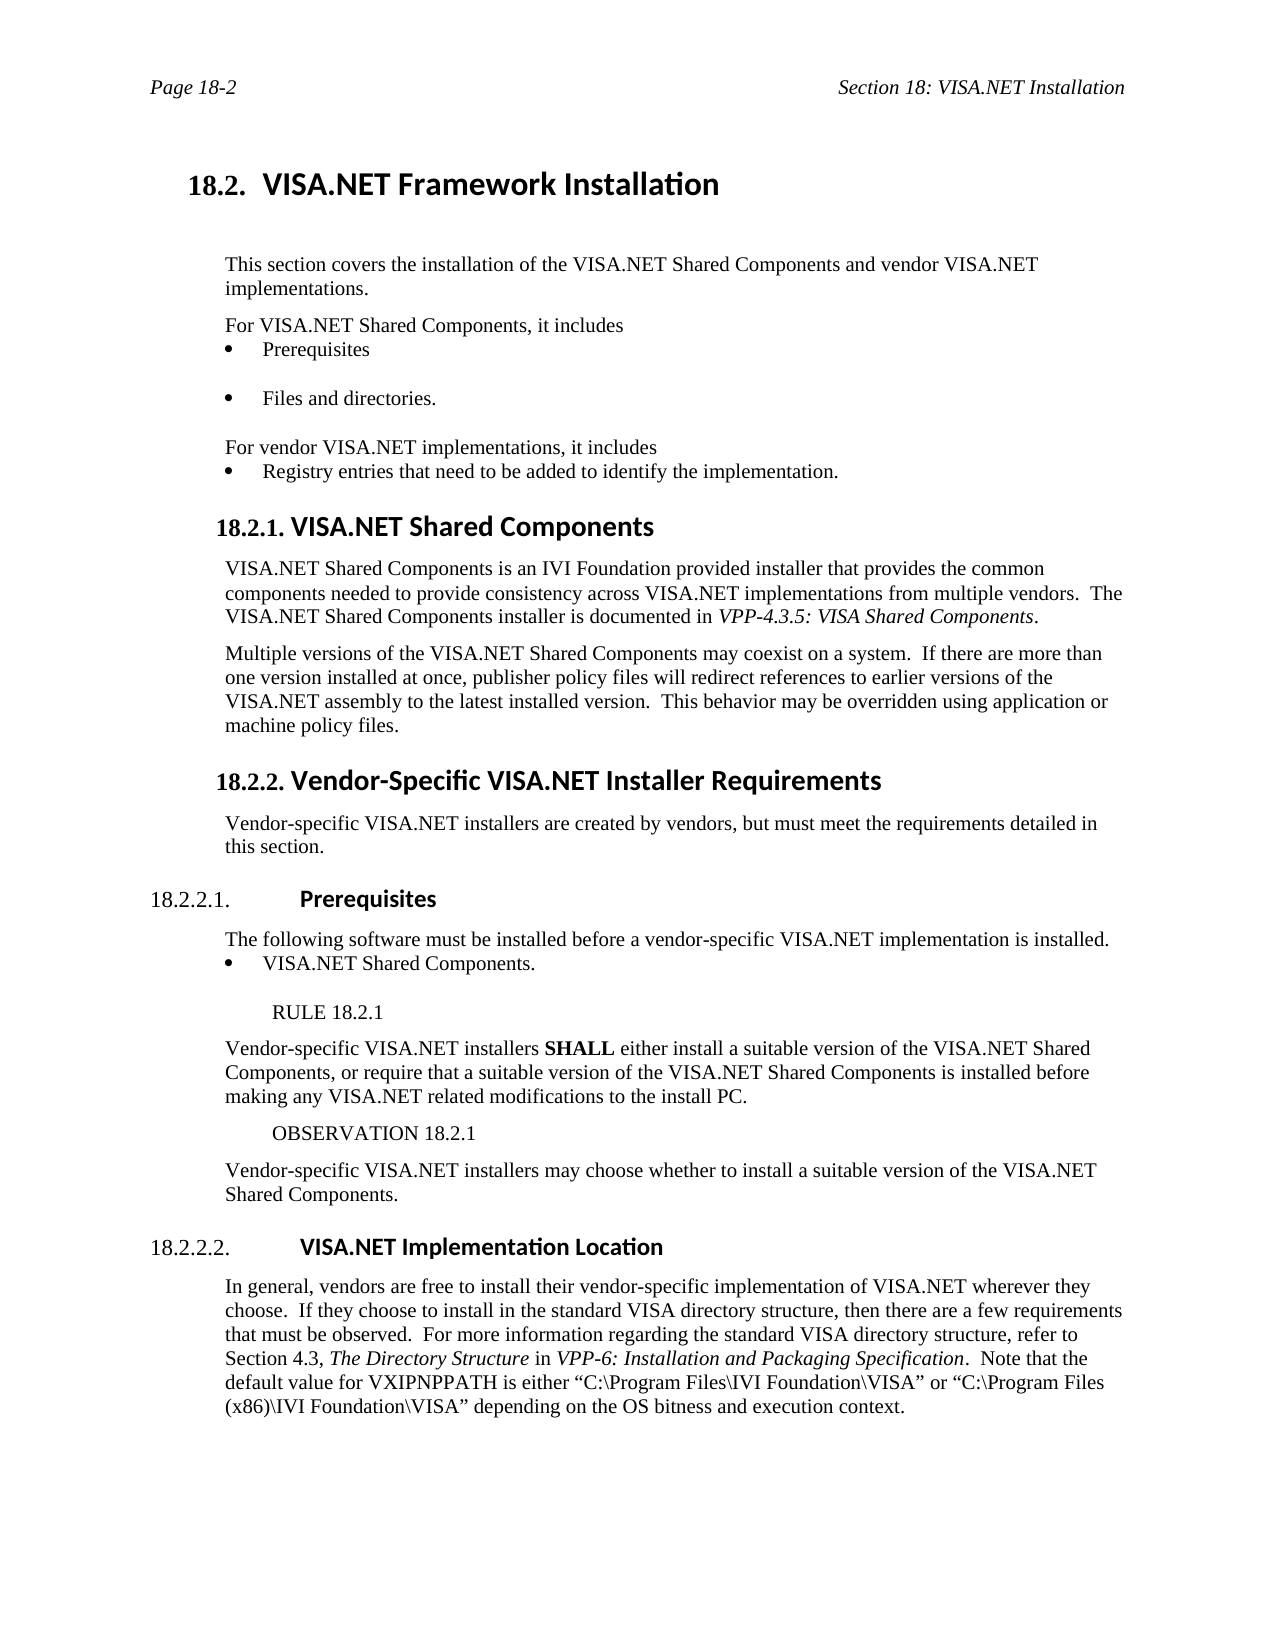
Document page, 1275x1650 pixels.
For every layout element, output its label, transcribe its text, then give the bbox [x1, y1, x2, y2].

text Vendor-specific VISA.NET installers are created by vendors, but must meet the requirements detailed in this section. [225, 810, 1125, 858]
subtitle VISA.NET Framework Installation [187, 162, 1125, 203]
text This section covers the installation of the VISA.NET Shared Components and vendor VISA.NET implementations. [225, 252, 1125, 300]
subtitle VISA.NET Implementation Location [150, 1231, 1125, 1261]
text For VISA.NET Shared Components, it includes [225, 313, 1125, 337]
list VISA.NET Shared Components. [225, 951, 1125, 975]
list Files and directories. [225, 386, 1125, 410]
text VISA.NET Shared Components is an IVI Foundation provided installer that provides the common components needed to provide consistency across VISA.NET implementations from multiple vendors. The VISA.NET Shared Components installer is documented in VPP-4.3.5: VISA Shared Components. [225, 556, 1125, 628]
text Vendor-specific VISA.NET installers may choose whether to install a suitable version of the VISA.NET Shared Components. [225, 1157, 1125, 1206]
text The following software must be installed before a vendor-specific VISA.NET implementation is installed. [225, 927, 1125, 951]
subtitle Prerequisites [150, 883, 1125, 914]
text In general, vendors are free to install their vendor-specific implementation of VISA.NET wherever they choose. If they choose to install in the standard VISA directory structure, then there are a few requirements that must be observed. For more information regarding the standard VISA directory structure, refer to Section 4.3, The Directory Structure in VPP-6: Installation and Packaging Specification. Note that the default value for VXIPNPPATH is either “C:\Program Files\IVI Foundation\VISA” or “C:\Program Files (x86)\IVI Foundation\VISA” depending on the OS bitness and execution context. [225, 1274, 1125, 1418]
subtitle Vendor-Specific VISA.NET Installer Requirements [216, 762, 1125, 798]
text For vendor VISA.NET implementations, it includes [225, 435, 1125, 459]
list Registry entries that need to be added to identify the implementation. [225, 459, 1125, 483]
text Multiple versions of the VISA.NET Shared Components may coexist on a system. If there are more than one version installed at once, publisher policy files will redirect references to earlier versions of the VISA.NET assembly to the latest installed version. This behavior may be overridden using application or machine policy files. [225, 641, 1125, 737]
list Prerequisites [225, 337, 1125, 361]
text Vendor-specific VISA.NET installers SHALL either install a suitable version of the VISA.NET Shared Components, or require that a suitable version of the VISA.NET Shared Components is installed before making any VISA.NET related modifications to the install PC. [225, 1036, 1125, 1108]
subtitle VISA.NET Shared Components [216, 508, 1125, 544]
